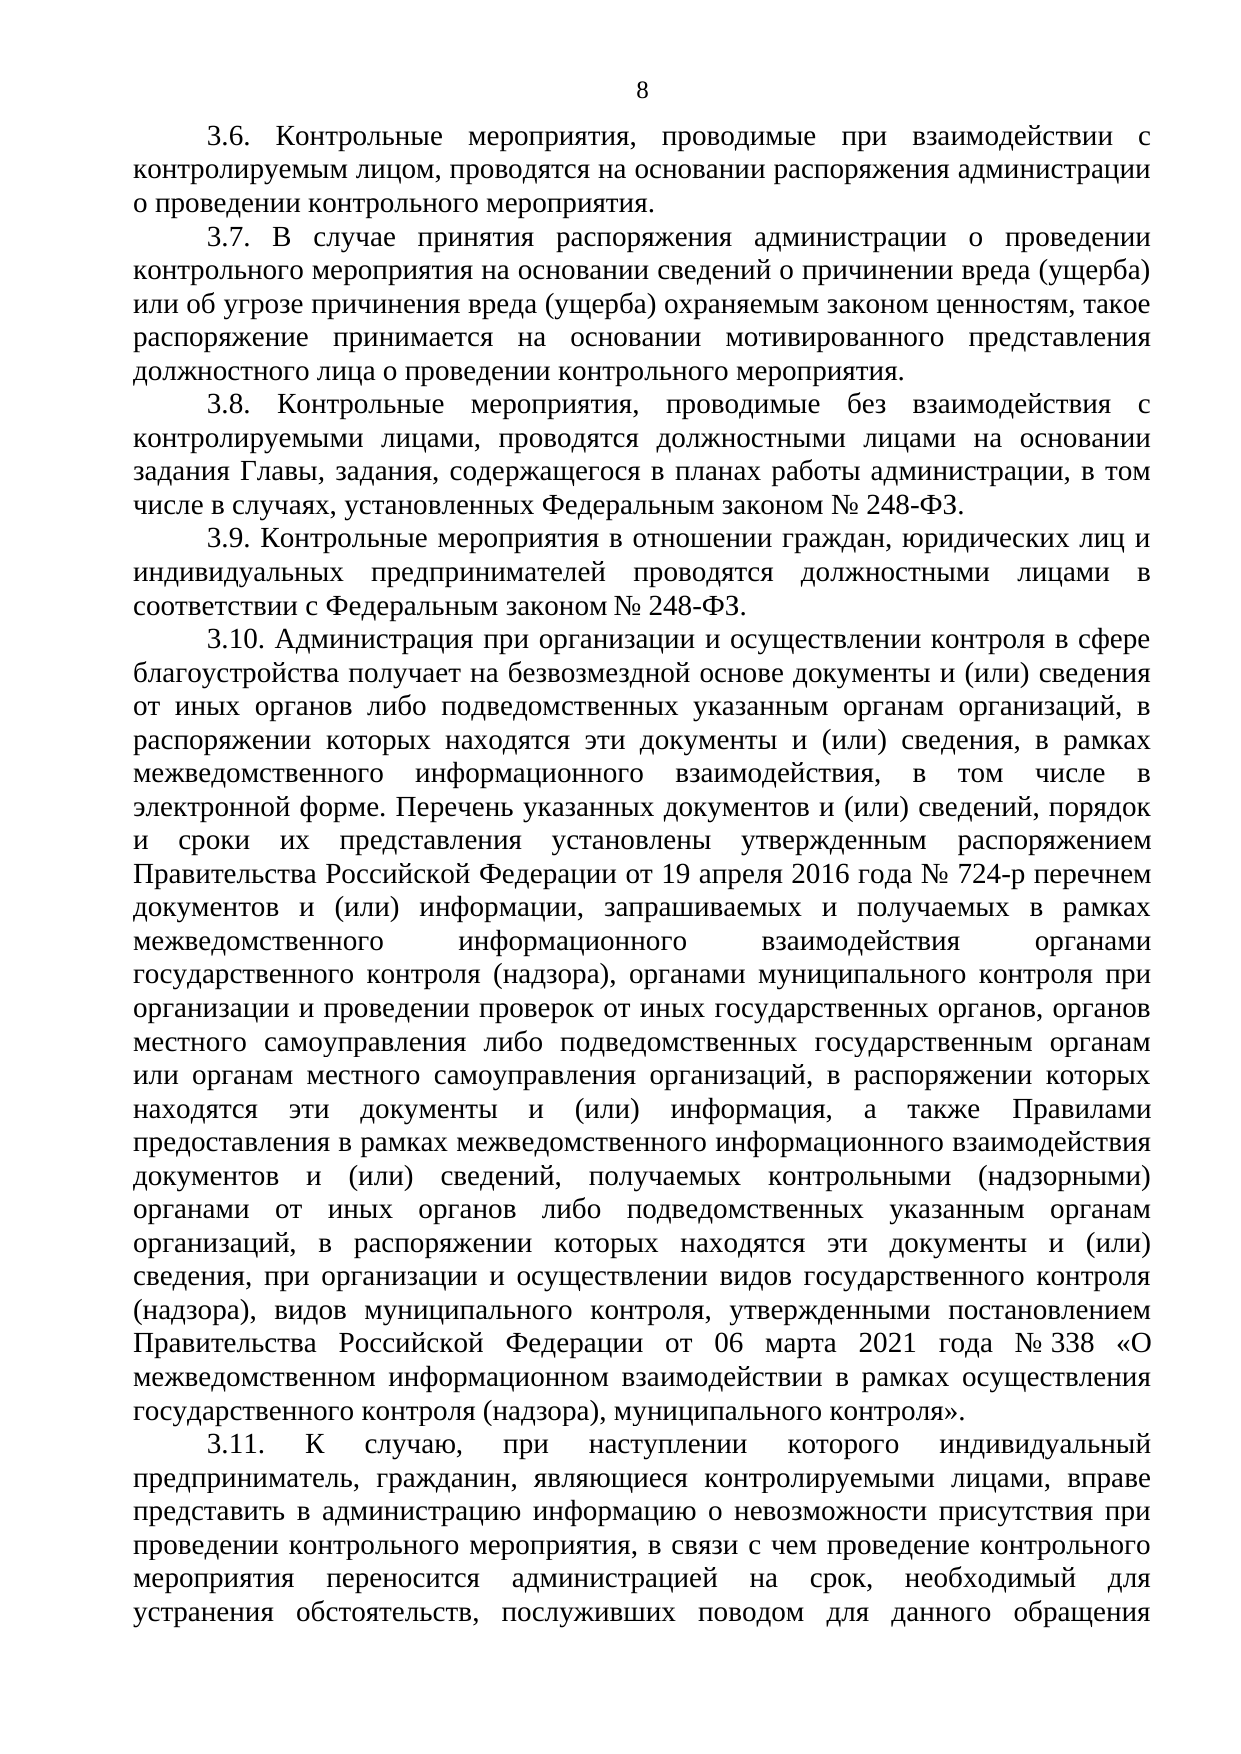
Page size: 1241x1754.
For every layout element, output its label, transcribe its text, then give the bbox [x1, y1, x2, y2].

text 3.10. Администрация при организации и осуществлении контроля в сфере благоустройства получает на безвозмездной основе документы и (или) сведения от иных органов либо подведомственных указанным органам организаций, в распоряжении которых находятся эти документы и (или) сведения, в рамках межведомственного информационного взаимодействия, в том числе в электронной форме. Перечень указанных документов и (или) сведений, порядок и сроки их представления установлены утвержденным распоряжением Правительства Российской Федерации от 19 апреля 2016 года № 724-р перечнем документов и (или) информации, запрашиваемых и получаемых в рамках межведомственного информационного взаимодействия органами государственного контроля (надзора), органами муниципального контроля при организации и проведении проверок от иных государственных органов, органов местного самоуправления либо подведомственных государственным органам или органам местного самоуправления организаций, в распоряжении которых находятся эти документы и (или) информация, а также Правилами предоставления в рамках межведомственного информационного взаимодействия документов и (или) сведений, получаемых контрольными (надзорными) органами от иных органов либо подведомственных указанным органам организаций, в распоряжении которых находятся эти документы и (или) сведения, при организации и осуществлении видов государственного контроля (надзора), видов муниципального контроля, утвержденными постановлением Правительства Российской Федерации от 06 марта 2021 года № 338 «О межведомственном информационном взаимодействии в рамках осуществления государственного контроля (надзора), муниципального контроля». [133, 1091, 1152, 1426]
text 3.10. Администрация при организации и осуществлении контроля в сфере благоустройства получает на безвозмездной основе документы и (или) сведения от иных органов либо подведомственных указанным органам организаций, в распоряжении которых находятся эти документы и (или) сведения, в рамках межведомственного информационного взаимодействия, в том числе в электронной форме. Перечень указанных документов и (или) сведений, порядок и сроки их представления установлены утвержденным распоряжением Правительства Российской Федерации от 19 апреля 2016 года № 724-р перечнем документов и (или) информации, запрашиваемых и получаемых в рамках межведомственного информационного взаимодействия органами государственного контроля (надзора), органами муниципального контроля при организации и проведении проверок от иных государственных органов, органов местного самоуправления либо подведомственных государственным органам или органам местного самоуправления организаций, в распоряжении которых находятся эти документы и (или) информация, а также Правилами предоставления в рамках межведомственного информационного взаимодействия документов и (или) сведений, получаемых контрольными (надзорными) органами от иных органов либо подведомственных указанным органам организаций, в распоряжении которых находятся эти документы и (или) сведения, при организации и осуществлении видов государственного контроля (надзора), видов муниципального контроля, утвержденными постановлением Правительства Российской Федерации от 06 марта 2021 года № 338 «О межведомственном информационном взаимодействии в рамках осуществления государственного контроля (надзора), муниципального контроля». [133, 621, 1152, 856]
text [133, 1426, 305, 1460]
text 3.7. В случае принятия распоряжения администрации о проведении контрольного мероприятия на основании сведений о причинении вреда (ущерба) или об угрозе причинения вреда (ущерба) охраняемым законом ценностям, такое распоряжение принимается на основании мотивированного представления должностного лица о проведении контрольного мероприятия. [133, 219, 1152, 386]
text 3.6. Контрольные мероприятия, проводимые при взаимодействии с контролируемым лицом, проводятся на основании распоряжения администрации о проведении контрольного мероприятия. [133, 118, 1152, 219]
text 3.8. Контрольные мероприятия, проводимые без взаимодействия с контролируемыми лицами, проводятся должностными лицами на основании задания Главы, задания, содержащегося в планах работы администрации, в том числе в случаях, установленных Федеральным законом № 248-ФЗ. [534, 487, 1152, 521]
text 3.9. Контрольные мероприятия в отношении граждан, юридических лиц и индивидуальных предпринимателей проводятся должностными лицами в соответствии с Федеральным законом № 248-ФЗ. [133, 521, 1152, 621]
text 3.8. Контрольные мероприятия, проводимые без взаимодействия с контролируемыми лицами, проводятся должностными лицами на основании задания Главы, задания, содержащегося в планах работы администрации, в том числе в случаях, установленных Федеральным законом № 248-ФЗ. [133, 386, 1152, 487]
